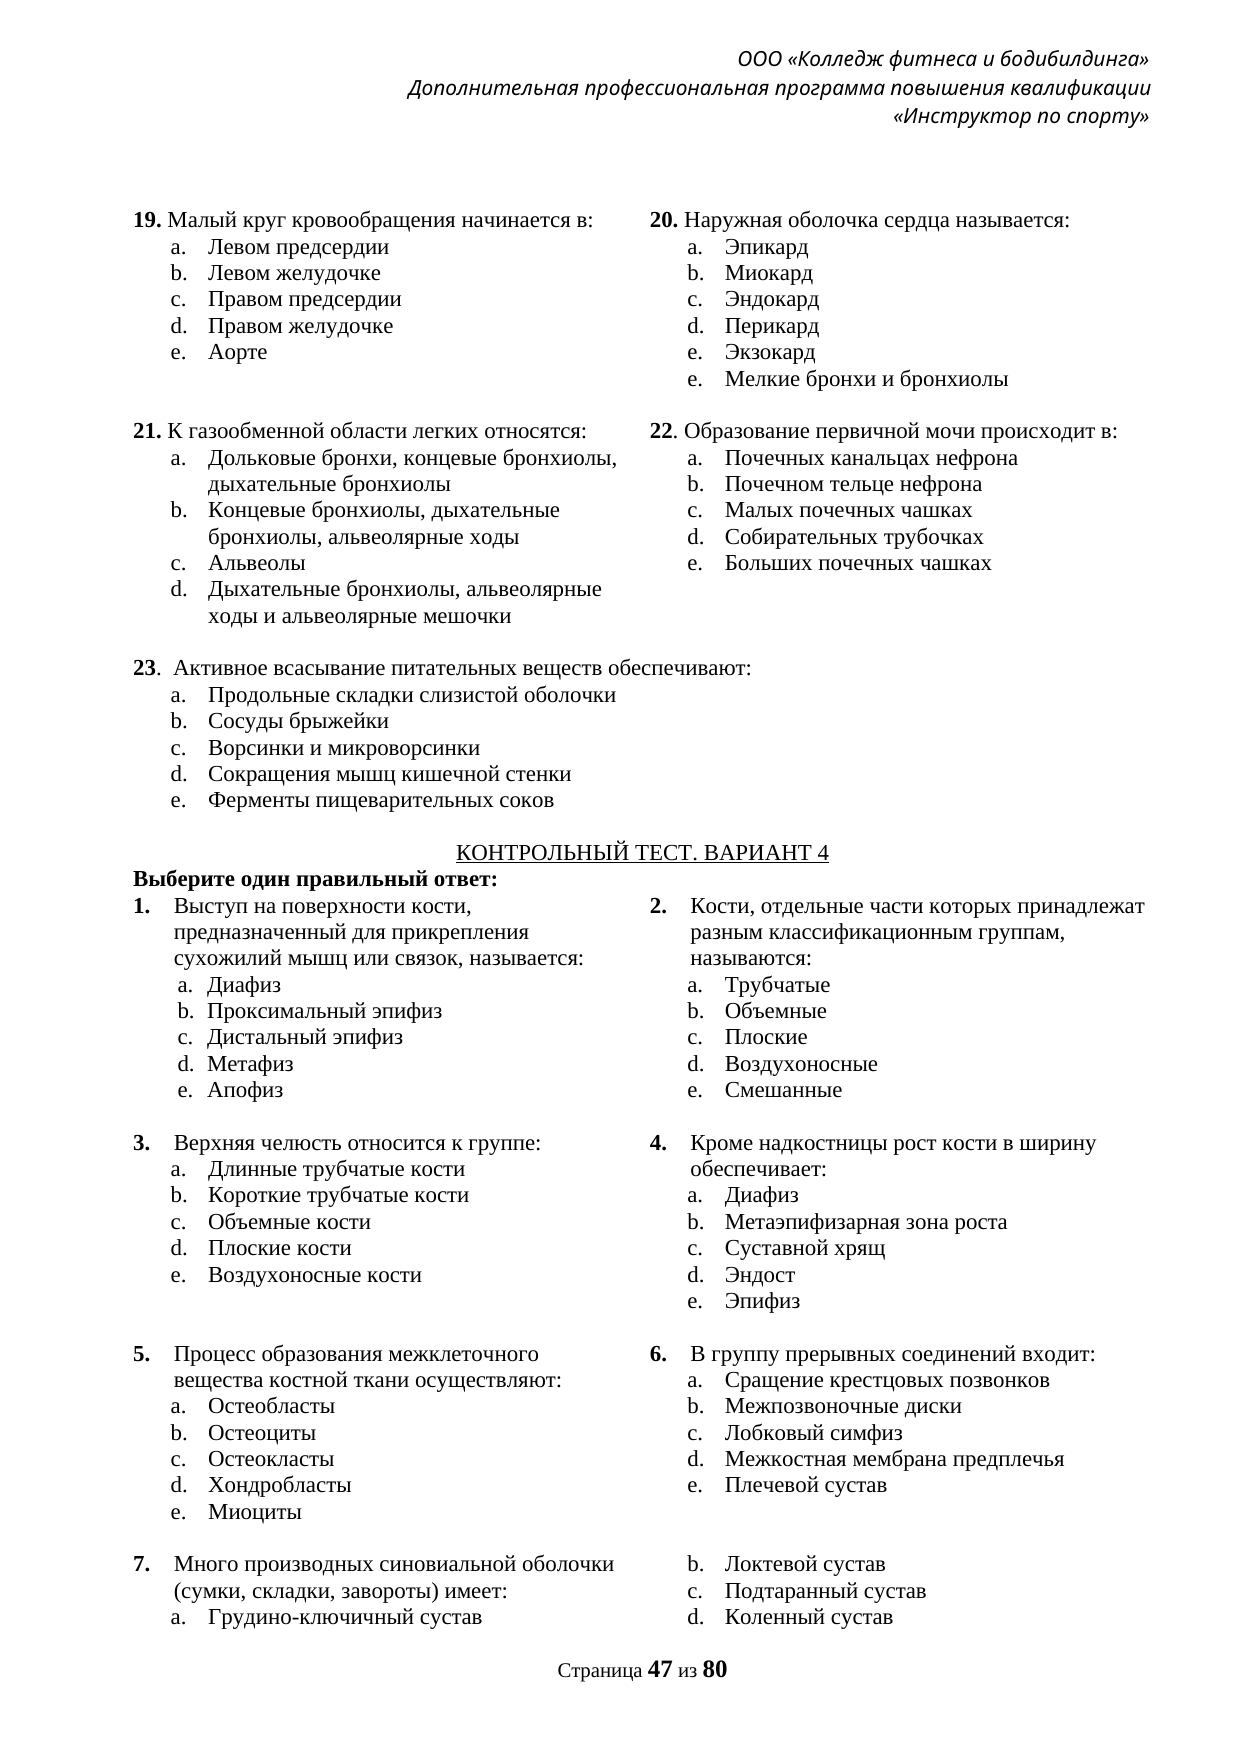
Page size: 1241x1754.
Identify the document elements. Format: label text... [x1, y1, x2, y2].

list Левом предсердии [170, 233, 635, 259]
list Воздухоносные [687, 1050, 1152, 1076]
list Процесс образования межклеточного вещества костной ткани осуществляют: [133, 1340, 635, 1392]
list Лобковый симфиз [687, 1419, 1152, 1445]
list Почечных канальцах нефрона [687, 444, 1152, 470]
list Сокращения мышц кишечной стенки [170, 760, 1152, 786]
list Смешанные [687, 1076, 1152, 1102]
list Остеоциты [170, 1419, 635, 1445]
list Концевые бронхиолы, дыхательные бронхиолы, альвеолярные ходы [170, 496, 635, 549]
list Локтевой сустав [687, 1551, 1152, 1577]
list Эпифиз [687, 1287, 1152, 1313]
list Кроме надкостницы рост кости в ширину обеспечивает: [649, 1129, 1152, 1182]
list Почечном тельце нефрона [687, 470, 1152, 496]
list Дыхательные бронхиолы, альвеолярные ходы и альвеолярные мешочки [170, 575, 635, 628]
list В группу прерывных соединений входит: [649, 1340, 1152, 1366]
text 19. Малый круг кровообращения начинается в: [133, 206, 635, 233]
list Сращение крестцовых позвонков [687, 1366, 1152, 1392]
list Аорте [170, 338, 635, 364]
list Мелкие бронхи и бронхиолы [687, 364, 1152, 391]
list Длинные трубчатые кости [170, 1155, 635, 1182]
list Много производных синовиальной оболочки (сумки, складки, завороты) имеет: [133, 1551, 635, 1603]
list Диафиз [687, 1182, 1152, 1208]
text 22. Образование первичной мочи происходит в: [649, 417, 1152, 444]
list Межпозвоночные диски [687, 1392, 1152, 1419]
list Метаэпифизарная зона роста [687, 1208, 1152, 1234]
list Плоские [687, 1023, 1152, 1050]
list Верхняя челюсть относится к группе: [133, 1129, 635, 1155]
list Ворсинки и микроворсинки [170, 733, 1152, 760]
list Объемные кости [170, 1208, 635, 1234]
list Эндост [687, 1261, 1152, 1287]
list Короткие трубчатые кости [170, 1182, 635, 1208]
list Собирательных трубочках [687, 523, 1152, 549]
list Плоские кости [170, 1234, 635, 1261]
list Сосуды брыжейки [170, 707, 1152, 733]
list Суставной хрящ [687, 1234, 1152, 1261]
list Перикард [687, 312, 1152, 338]
list Кости, отдельные части которых принадлежат разным классификационным группам, называются: [649, 892, 1152, 971]
text КОНТРОЛЬНЫЙ ТЕСТ. ВАРИАНТ 4 [133, 839, 1152, 865]
list Трубчатые [687, 971, 1152, 997]
list Больших почечных чашках [687, 549, 1152, 575]
list Коленный сустав [687, 1603, 1152, 1629]
list Эпикард [687, 233, 1152, 259]
text 23. Активное всасывание питательных веществ обеспечивают: [133, 654, 1152, 681]
list Эндокард [687, 286, 1152, 312]
text 21. К газообменной области легких относятся: [133, 417, 635, 444]
list Апофиз [177, 1076, 635, 1102]
list Остеокласты [170, 1445, 635, 1471]
list Дольковые бронхи, концевые бронхиолы, дыхательные бронхиолы [170, 444, 635, 496]
list Плечевой сустав [687, 1471, 1152, 1498]
list Дистальный эпифиз [177, 1023, 635, 1050]
list Правом предсердии [170, 286, 635, 312]
text Выберите один правильный ответ: [133, 865, 1152, 892]
list Проксимальный эпифиз [177, 997, 635, 1023]
list Миокард [687, 259, 1152, 286]
list Продольные складки слизистой оболочки [170, 681, 1152, 707]
text 20. Наружная оболочка сердца называется: [649, 206, 1152, 233]
list Альвеолы [170, 549, 635, 575]
list Малых почечных чашках [687, 496, 1152, 523]
list Выступ на поверхности кости, предназначенный для прикрепления сухожилий мышц или связок, называется: [133, 892, 635, 971]
list Миоциты [170, 1498, 635, 1524]
list Хондробласты [170, 1471, 635, 1498]
list Объемные [687, 997, 1152, 1023]
list Диафиз [177, 971, 635, 997]
list Остеобласты [170, 1392, 635, 1419]
list Левом желудочке [170, 259, 635, 286]
list Грудино-ключичный сустав [170, 1603, 635, 1629]
list Правом желудочке [170, 312, 635, 338]
list Воздухоносные кости [170, 1261, 635, 1287]
list Метафиз [177, 1050, 635, 1076]
list Экзокард [687, 338, 1152, 364]
list Ферменты пищеварительных соков [170, 786, 1152, 813]
list Межкостная мембрана предплечья [687, 1445, 1152, 1471]
list Подтаранный сустав [687, 1577, 1152, 1603]
